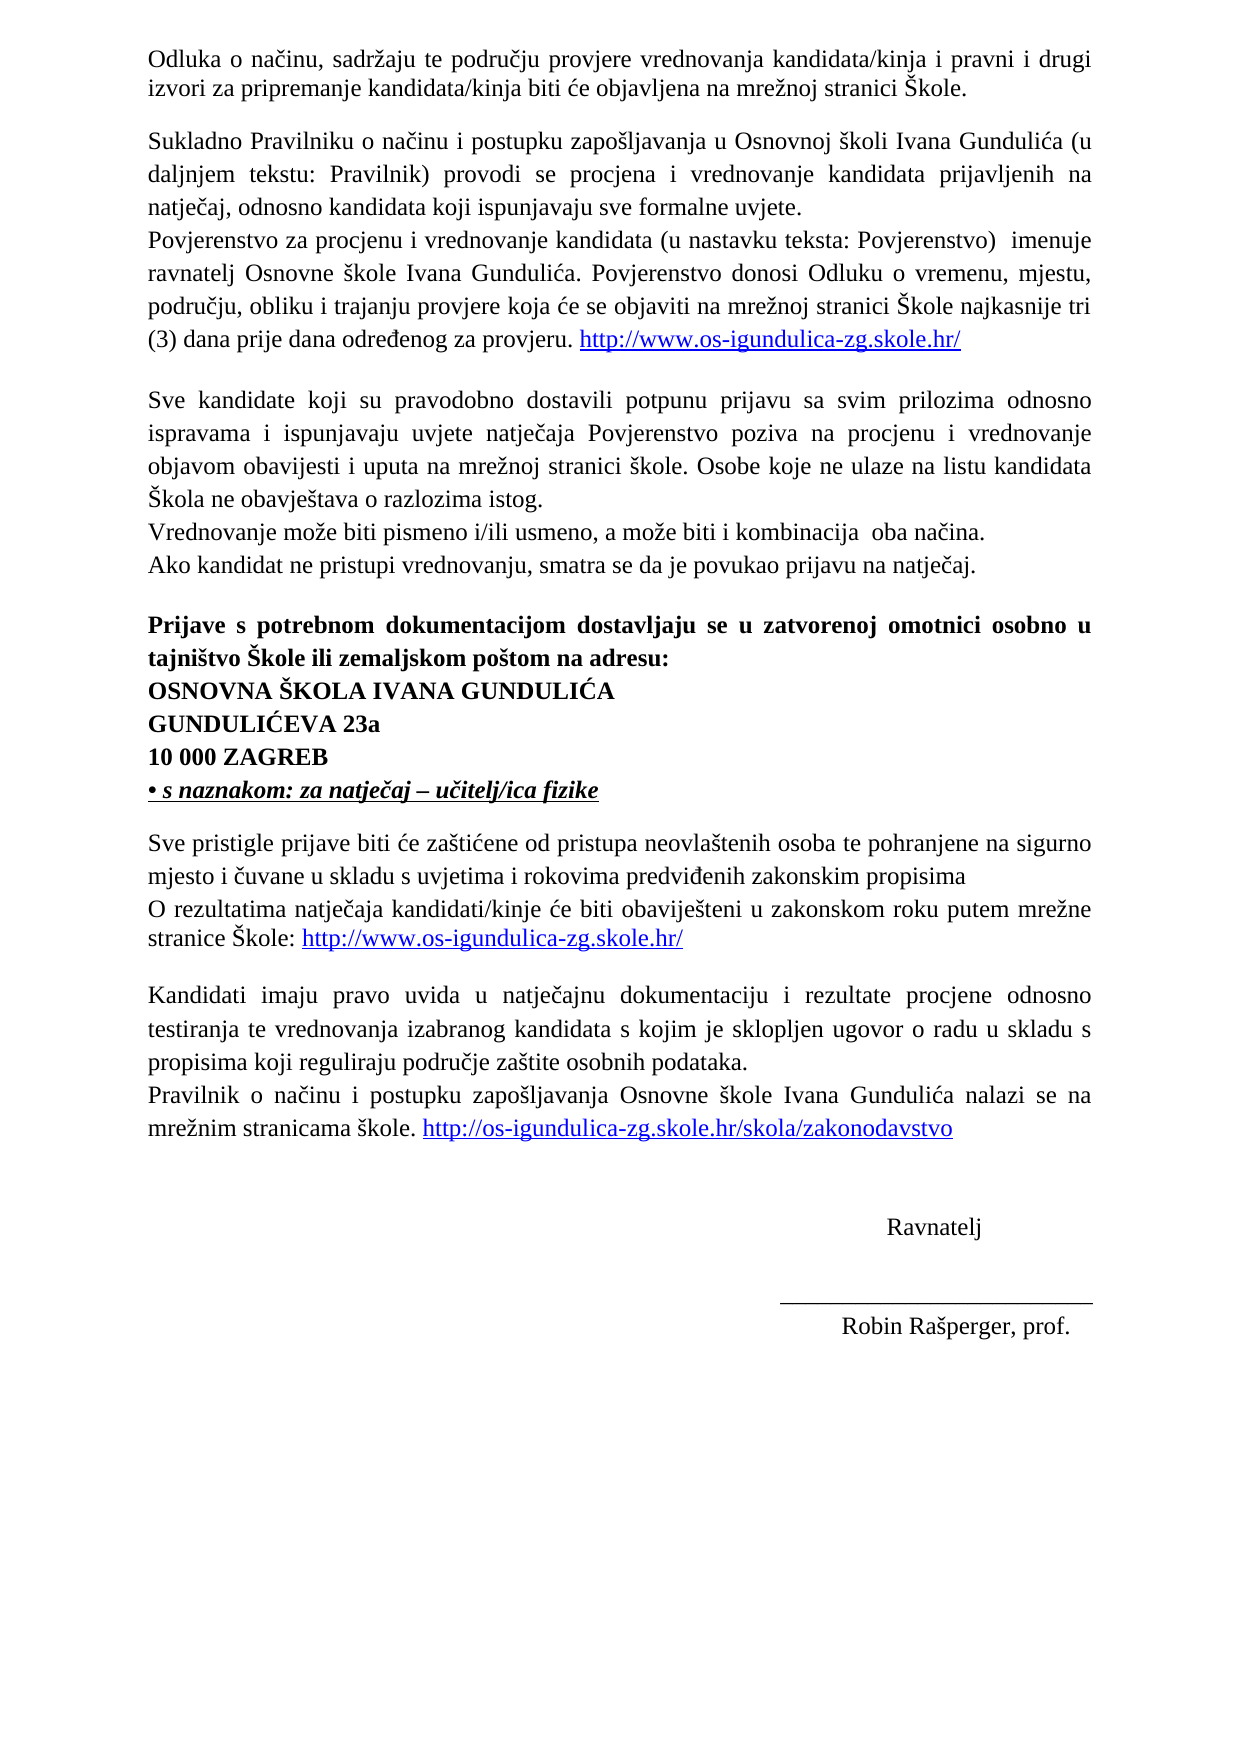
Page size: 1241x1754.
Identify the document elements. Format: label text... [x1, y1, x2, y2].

text Kandidati imaju pravo uvida u natječajnu dokumentaciju i rezultate procjene odnosno testiranja te vrednovanja izabranog kandidata s kojim je sklopljen ugovor o radu u skladu s propisima koji reguliraju područje zaštite osobnih podataka. [148, 981, 1093, 1075]
text Sve pristigle prijave biti će zaštićene od pristupa neovlaštenih osoba te pohranjene na sigurno mjesto i čuvane u skladu s uvjetima i rokovima predviđenih zakonskim propisima [148, 828, 1093, 890]
text Ravnatelj [148, 1212, 1093, 1241]
text Vrednovanje može biti pismeno i/ili usmeno, a može biti i kombinacija oba načina. [148, 517, 1093, 546]
text Prijave s potrebnom dokumentacijom dostavljaju se u zatvorenoj omotnici osobno u tajništvo Škole ili zemaljskom poštom na adresu: [148, 610, 1093, 672]
text Ako kandidat ne pristupi vrednovanju, smatra se da je povukao prijavu na natječaj. [148, 550, 1093, 578]
text Povjerenstvo za procjenu i vrednovanje kandidata (u nastavku teksta: Povjerenstvo) imenuje ravnatelj Osnovne škole Ivana Gundulića. Povjerenstvo donosi Odluku o vremenu, mjestu, području, obliku i trajanju provjere koja će se objaviti na mrežnoj stranici Škole najkasnije tri (3) dana prije dana određenog za provjeru. http://www.os-igundulica-zg.skole.hr/ [148, 225, 1093, 353]
text Robin Rašperger, prof. [148, 1311, 1093, 1373]
text Odluka o načinu, sadržaju te području provjere vrednovanja kandidata/kinja i pravni i drugi izvori za pripremanje kandidata/kinja biti će objavljena na mrežnoj stranici Škole. [148, 44, 1093, 102]
text 10 000 ZAGREB [148, 742, 1093, 771]
text OSNOVNA ŠKOLA IVANA GUNDULIĆA [148, 676, 1093, 705]
text GUNDULIĆEVA 23a [148, 709, 1093, 738]
text Sukladno Pravilniku o načinu i postupku zapošljavanja u Osnovnoj školi Ivana Gundulića (u daljnjem tekstu: Pravilnik) provodi se procjena i vrednovanje kandidata prijavljenih na natječaj, odnosno kandidata koji ispunjavaju sve formalne uvjete. [148, 126, 1093, 221]
text O rezultatima natječaja kandidati/kinje će biti obaviješteni u zakonskom roku putem mrežne stranice Škole: http://www.os-igundulica-zg.skole.hr/ [148, 894, 1093, 952]
text • s naznakom: za natječaj – učitelj/ica fizike [148, 776, 1093, 804]
text Sve kandidate koji su pravodobno dostavili potpunu prijavu sa svim prilozima odnosno ispravama i ispunjavaju uvjete natječaja Povjerenstvo poziva na procjenu i vrednovanje objavom obavijesti i uputa na mrežnoj stranici škole. Osobe koje ne ulaze na listu kandidata Škola ne obavještava o razlozima istog. [148, 385, 1093, 512]
text _________________________ [148, 1278, 1093, 1307]
text Pravilnik o načinu i postupku zapošljavanja Osnovne škole Ivana Gundulića nalazi se na mrežnim stranicama škole. http://os-igundulica-zg.skole.hr/skola/zakonodavstvo [148, 1080, 1093, 1141]
